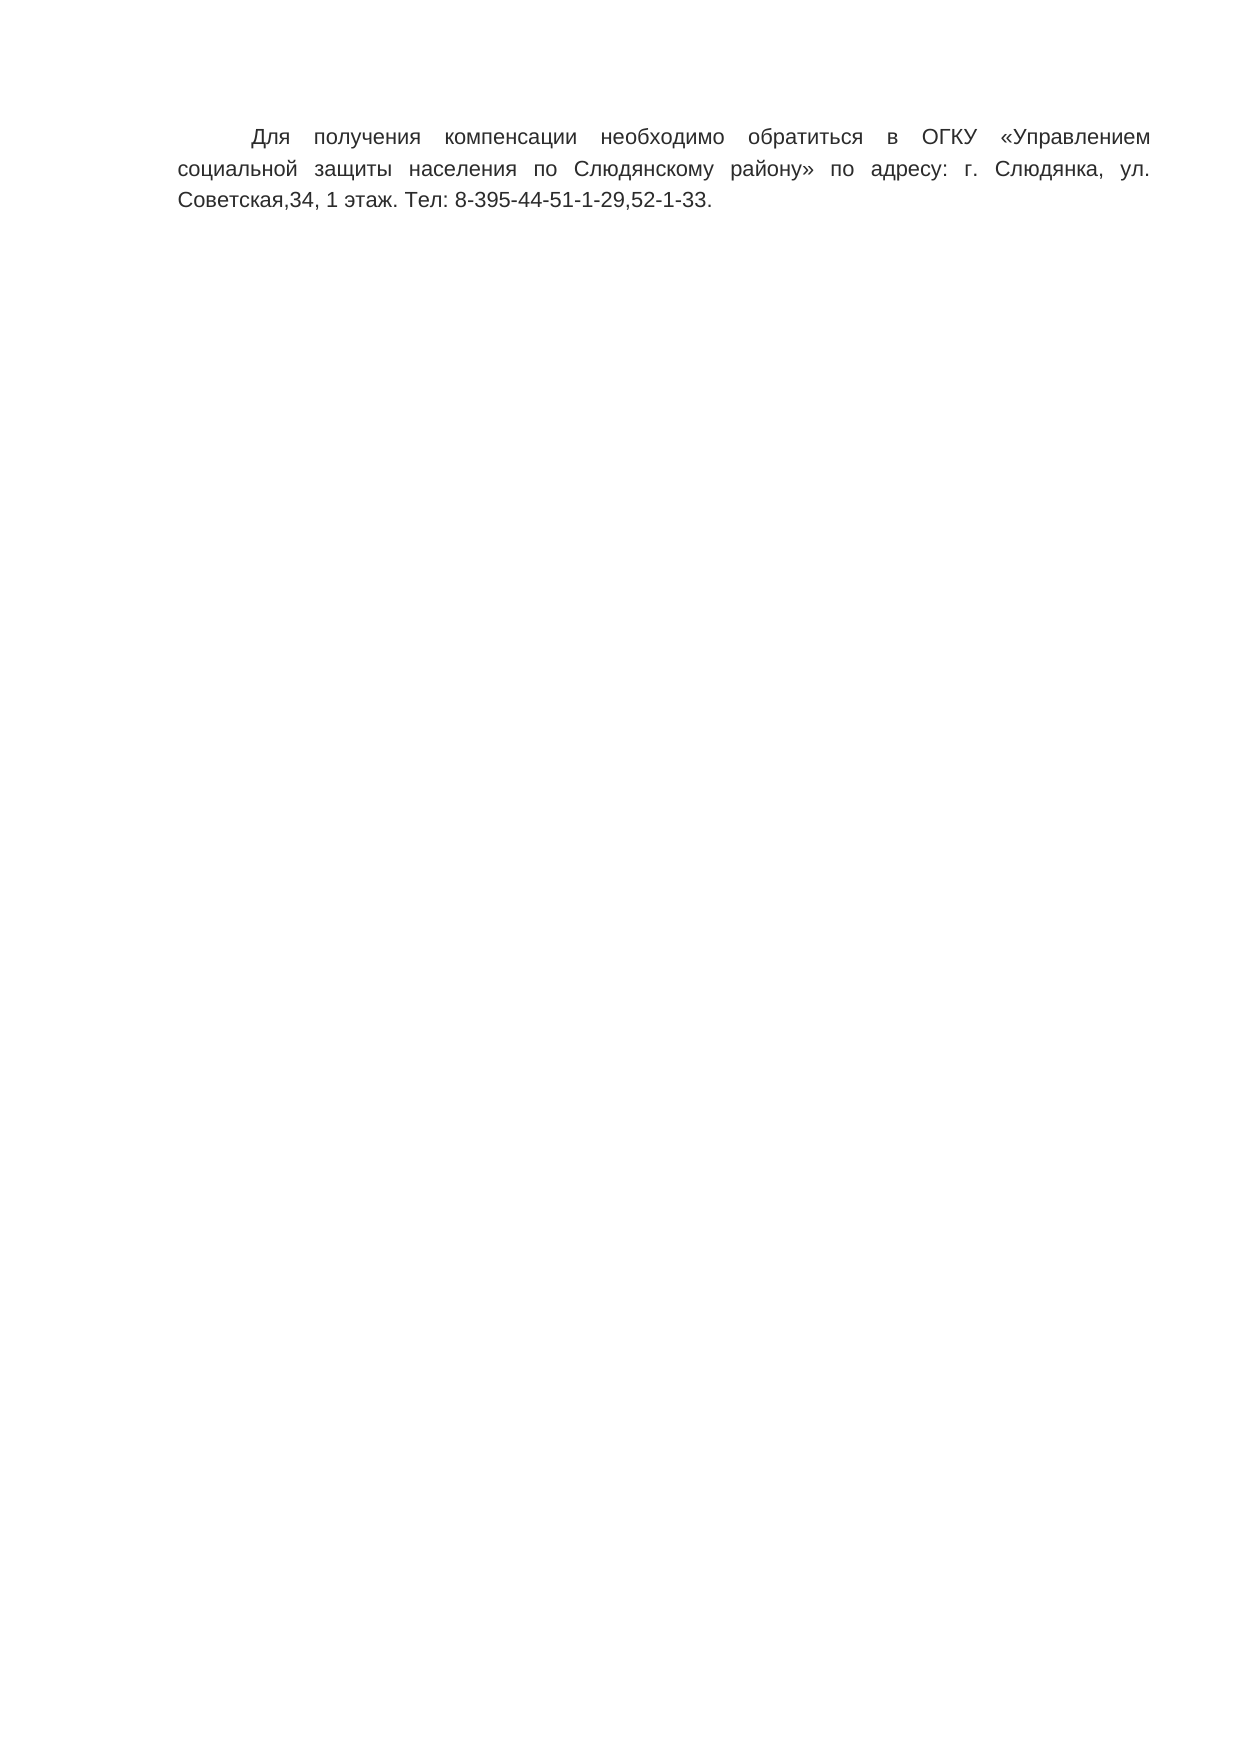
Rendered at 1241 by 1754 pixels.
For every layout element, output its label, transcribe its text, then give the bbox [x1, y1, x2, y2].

text Для получения компенсации необходимо обратиться в ОГКУ «Управлением социальной защиты населения по Слюдянскому району» по адресу: г. Слюдянка, ул. Советская,34, 1 этаж. Тел: 8-395-44-51-1-29,52-1-33. [177, 118, 1152, 212]
